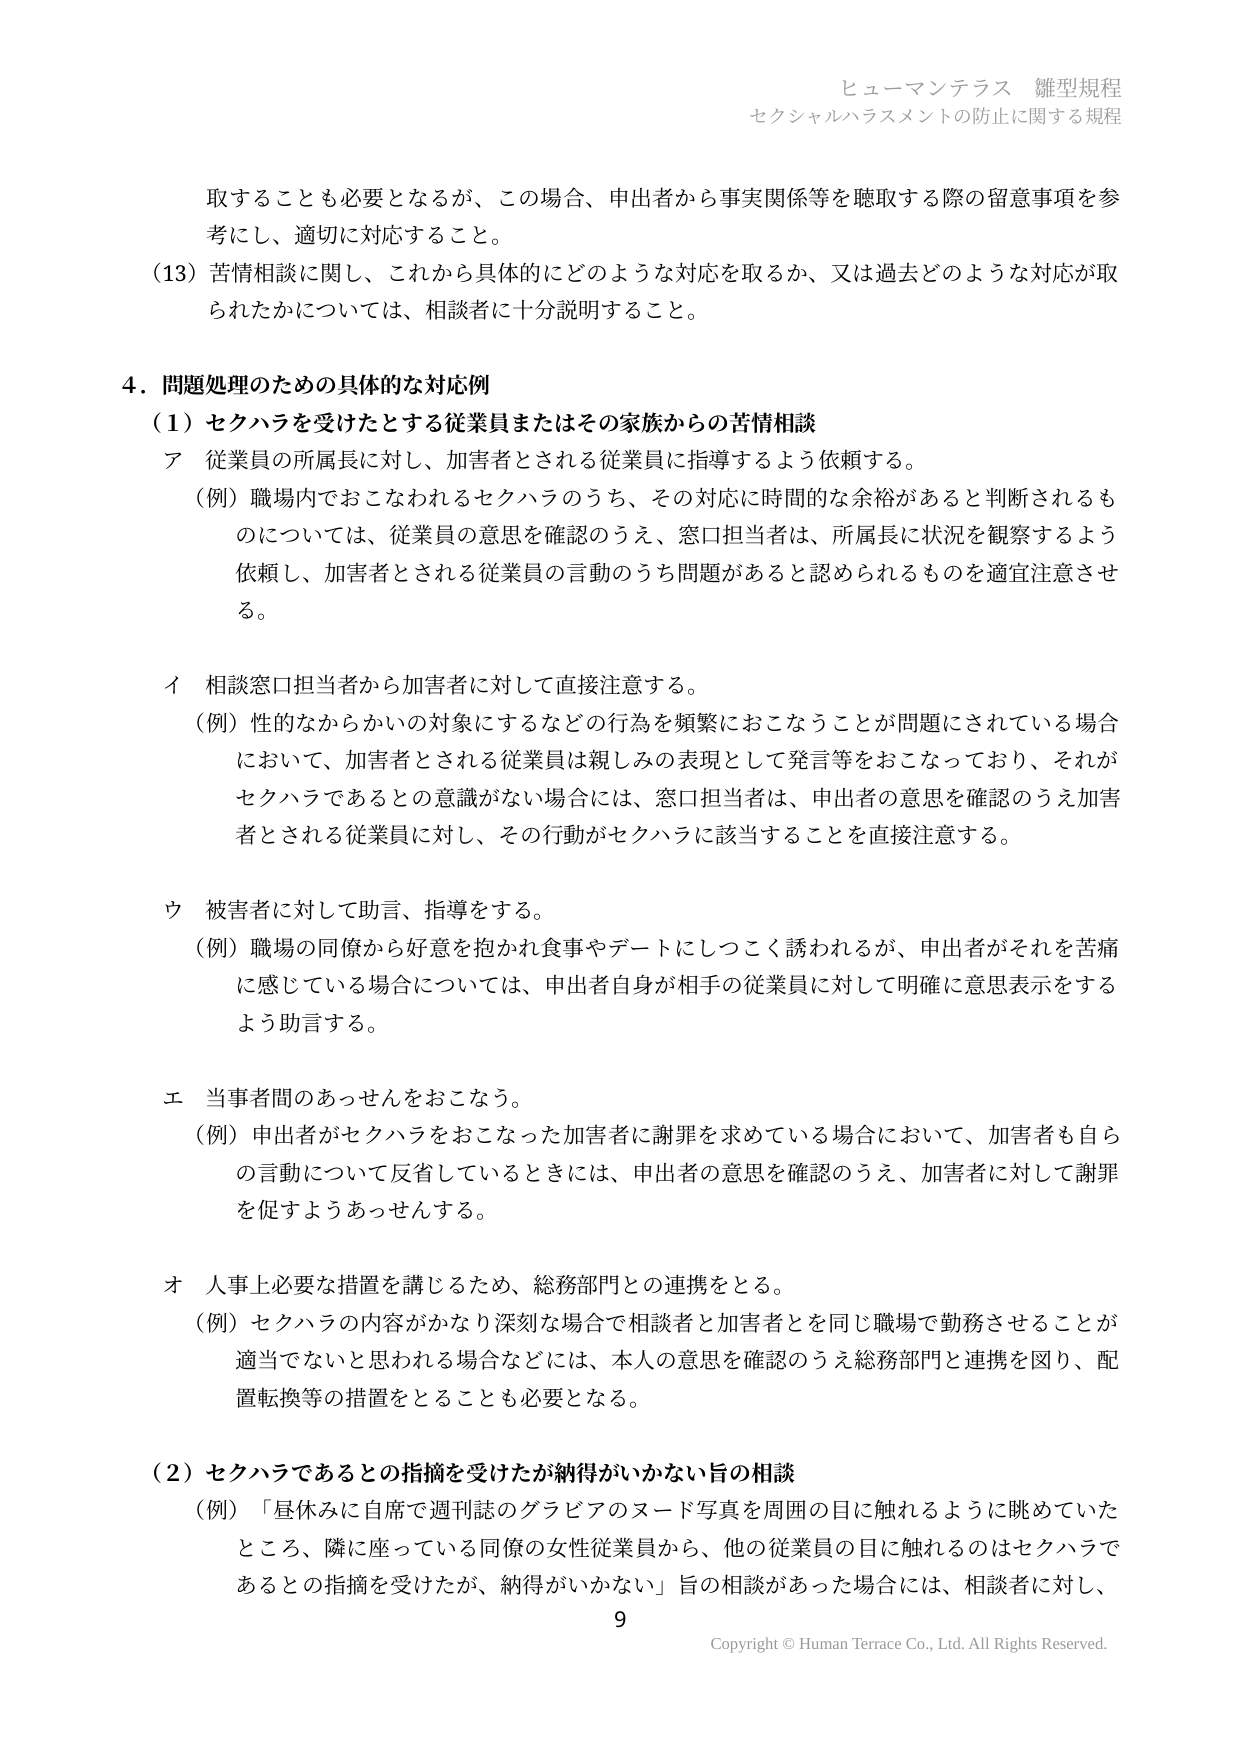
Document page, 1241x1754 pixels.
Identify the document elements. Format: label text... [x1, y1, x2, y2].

text オ 人事上必要な措置を講じるため、総務部門との連携をとる。 [162, 1266, 1122, 1303]
text （例）申出者がセクハラをおこなった加害者に謝罪を求めている場合において、加害者も自らの言動について反省しているときには、申出者の意思を確認のうえ、加害者に対して謝罪を促すようあっせんする。 [184, 1116, 1122, 1228]
text エ 当事者間のあっせんをおこなう。 [162, 1078, 1122, 1116]
text （２）セクハラであるとの指摘を受けたが納得がいかない旨の相談 [140, 1453, 1122, 1491]
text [140, 178, 1122, 253]
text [184, 1491, 1122, 1603]
text （13）苦情相談に関し、これから具体的にどのような対応を取るか、又は過去どのような対応が取られたかについては、相談者に十分説明すること。 [140, 253, 1122, 328]
text （１）セクハラを受けたとする従業員またはその家族からの苦情相談 [140, 403, 1122, 441]
text ウ 被害者に対して助言、指導をする。 [162, 891, 1122, 928]
text （例）性的なからかいの対象にするなどの行為を頻繁におこなうことが問題にされている場合において、加害者とされる従業員は親しみの表現として発言等をおこなっており、それがセクハラであるとの意識がない場合には、窓口担当者は、申出者の意思を確認のうえ加害者とされる従業員に対し、その行動がセクハラに該当することを直接注意する。 [184, 703, 1122, 853]
text （例）職場内でおこなわれるセクハラのうち、その対応に時間的な余裕があると判断されるものについては、従業員の意思を確認のうえ、窓口担当者は、所属長に状況を観察するよう依頼し、加害者とされる従業員の言動のうち問題があると認められるものを適宜注意させる。 [184, 478, 1122, 628]
text イ 相談窓口担当者から加害者に対して直接注意する。 [162, 666, 1122, 703]
text （例）職場の同僚から好意を抱かれ食事やデートにしつこく誘われるが、申出者がそれを苦痛に感じている場合については、申出者自身が相手の従業員に対して明確に意思表示をするよう助言する。 [184, 928, 1122, 1041]
text （例）セクハラの内容がかなり深刻な場合で相談者と加害者とを同じ職場で勤務させることが適当でないと思われる場合などには、本人の意思を確認のうえ総務部門と連携を図り、配置転換等の措置をとることも必要となる。 [184, 1303, 1122, 1416]
text ア 従業員の所属長に対し、加害者とされる従業員に指導するよう依頼する。 [162, 441, 1122, 478]
text ４．問題処理のための具体的な対応例 [118, 366, 1122, 403]
